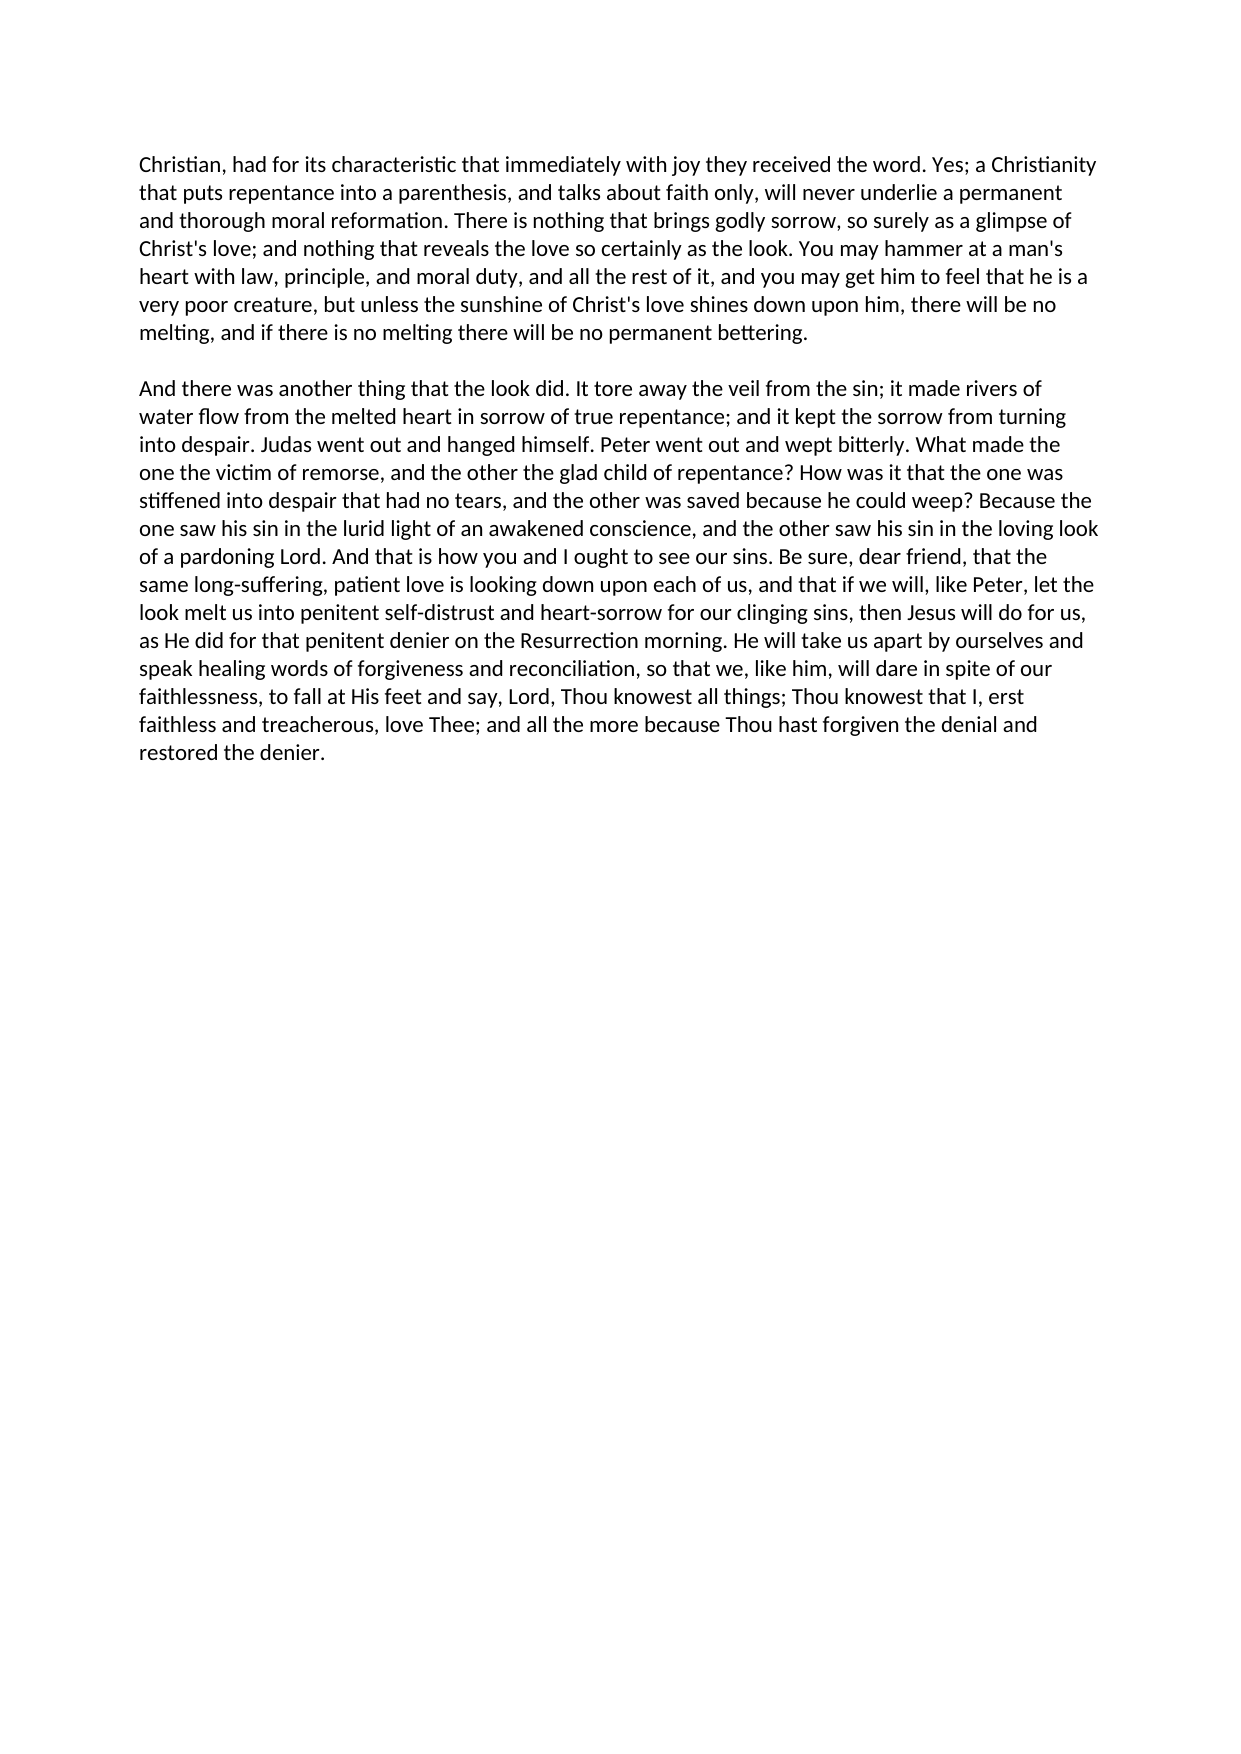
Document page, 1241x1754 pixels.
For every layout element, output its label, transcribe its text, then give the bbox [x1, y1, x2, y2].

text And there was another thing that the look did. It tore away the veil from the sin; it made rivers of water flow from the melted heart in sorrow of true repentance; and it kept the sorrow from turning into despair. Judas went out and hanged himself. Peter went out and wept bitterly. What made the one the victim of remorse, and the other the glad child of repentance? How was it that the one was stiffened into despair that had no tears, and the other was saved because he could weep? Because the one saw his sin in the lurid light of an awakened conscience, and the other saw his sin in the loving look of a pardoning Lord. And that is how you and I ought to see our sins. Be sure, dear friend, that the same long-suffering, patient love is looking down upon each of us, and that if we will, like Peter, let the look melt us into penitent self-distrust and heart-sorrow for our clinging sins, then Jesus will do for us, as He did for that penitent denier on the Resurrection morning. He will take us apart by ourselves and speak healing words of forgiveness and reconciliation, so that we, like him, will dare in spite of our faithlessness, to fall at His feet and say, Lord, Thou knowest all things; Thou knowest that I, erst faithless and treacherous, love Thee; and all the more because Thou hast forgiven the denial and restored the denier. [139, 374, 1101, 766]
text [139, 150, 1101, 346]
